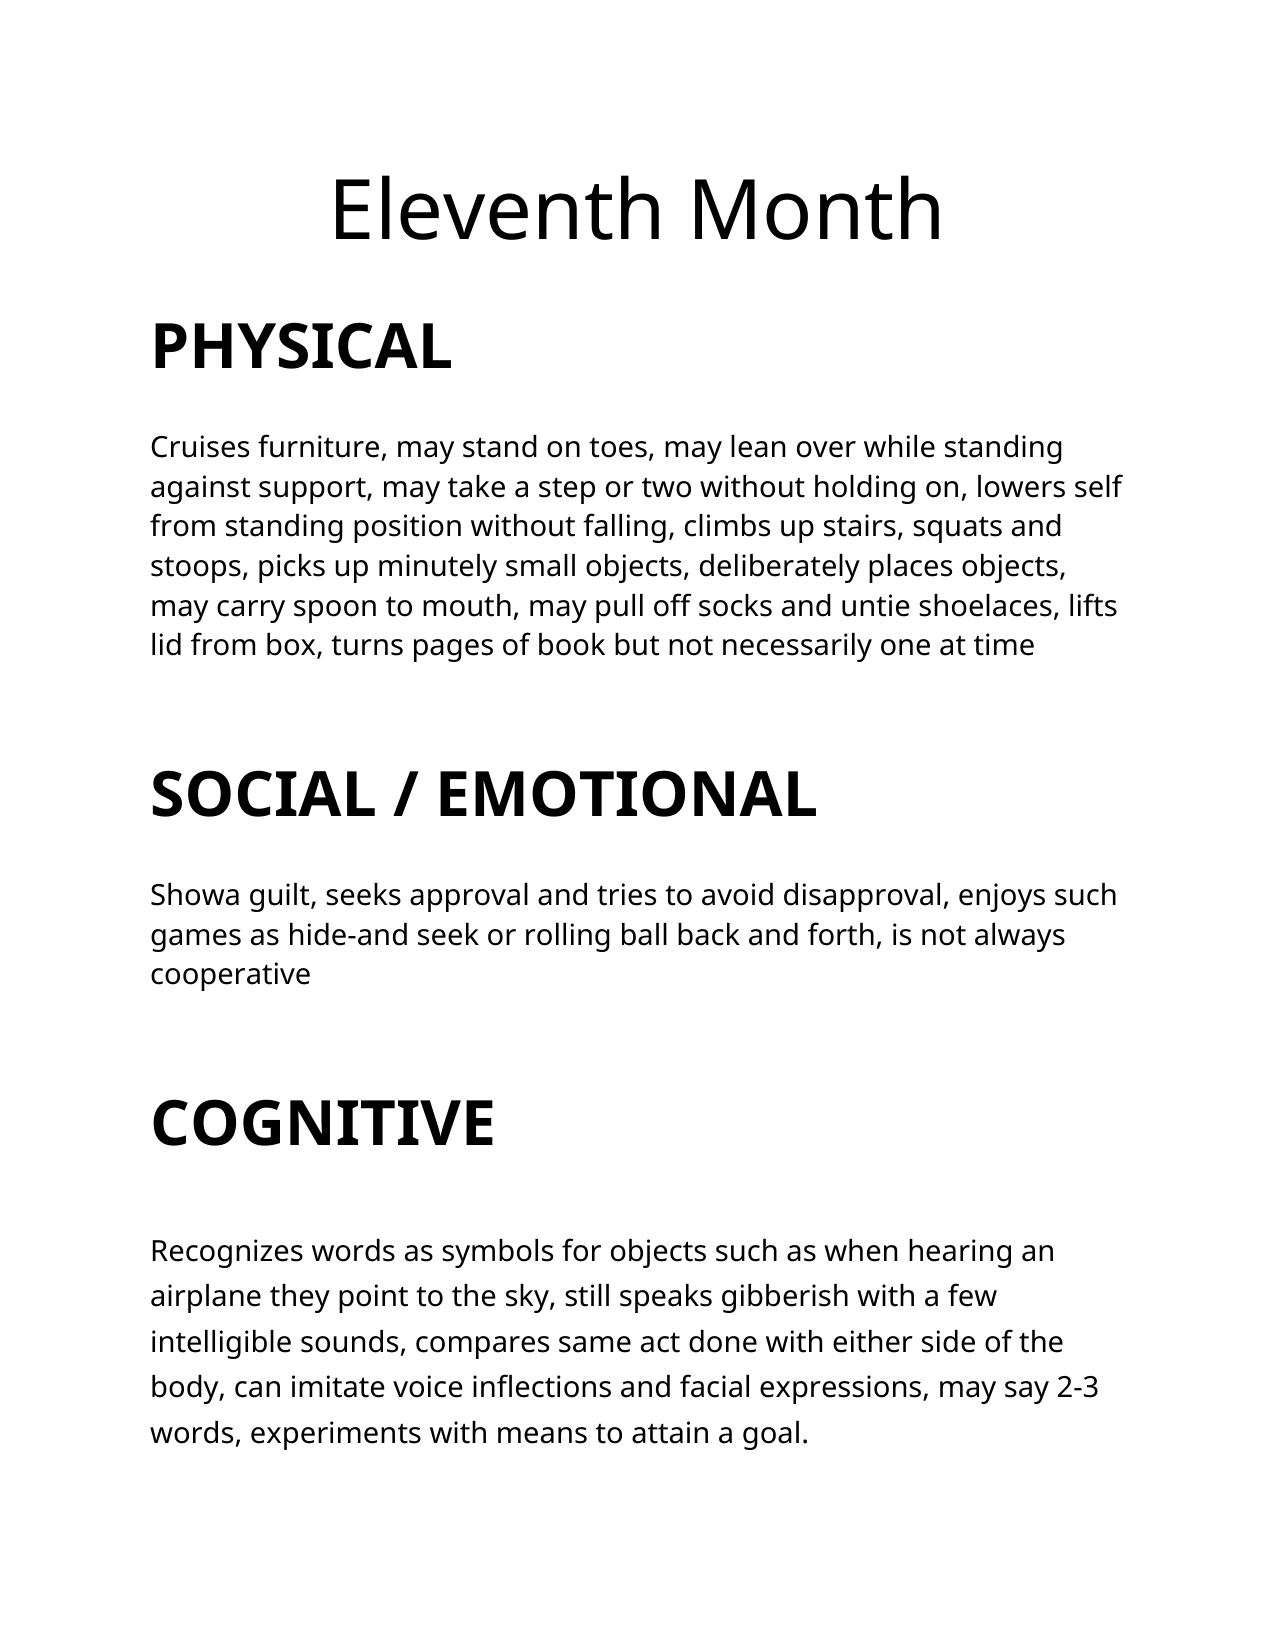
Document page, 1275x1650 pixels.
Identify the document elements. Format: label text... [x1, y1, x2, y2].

text COGNITIVE [150, 1078, 1125, 1163]
text Cruises furniture, may stand on toes, may lean over while standing against support, may take a step or two without holding on, lowers self from standing position without falling, climbs up stairs, squats and stoops, picks up minutely small objects, deliberately places objects, may carry spoon to mouth, may pull off socks and untie shoelaces, lifts lid from box, turns pages of book but not necessarily one at time [150, 426, 1125, 664]
text Recognizes words as symbols for objects such as when hearing an airplane they point to the sky, still speaks gibberish with a few intelligible sounds, compares same act done with either side of the body, can imitate voice inflections and facial expressions, may say 2-3 words, experiments with means to attain a goal. [150, 1230, 1125, 1452]
text Eleventh Month [150, 150, 1125, 263]
text PHYSICAL [150, 301, 1125, 386]
text Showa guilt, seeks approval and tries to avoid disapproval, enjoys such games as hide-and seek or rolling ball back and forth, is not always cooperative [150, 874, 1125, 993]
text SOCIAL / EMOTIONAL [150, 749, 1125, 834]
